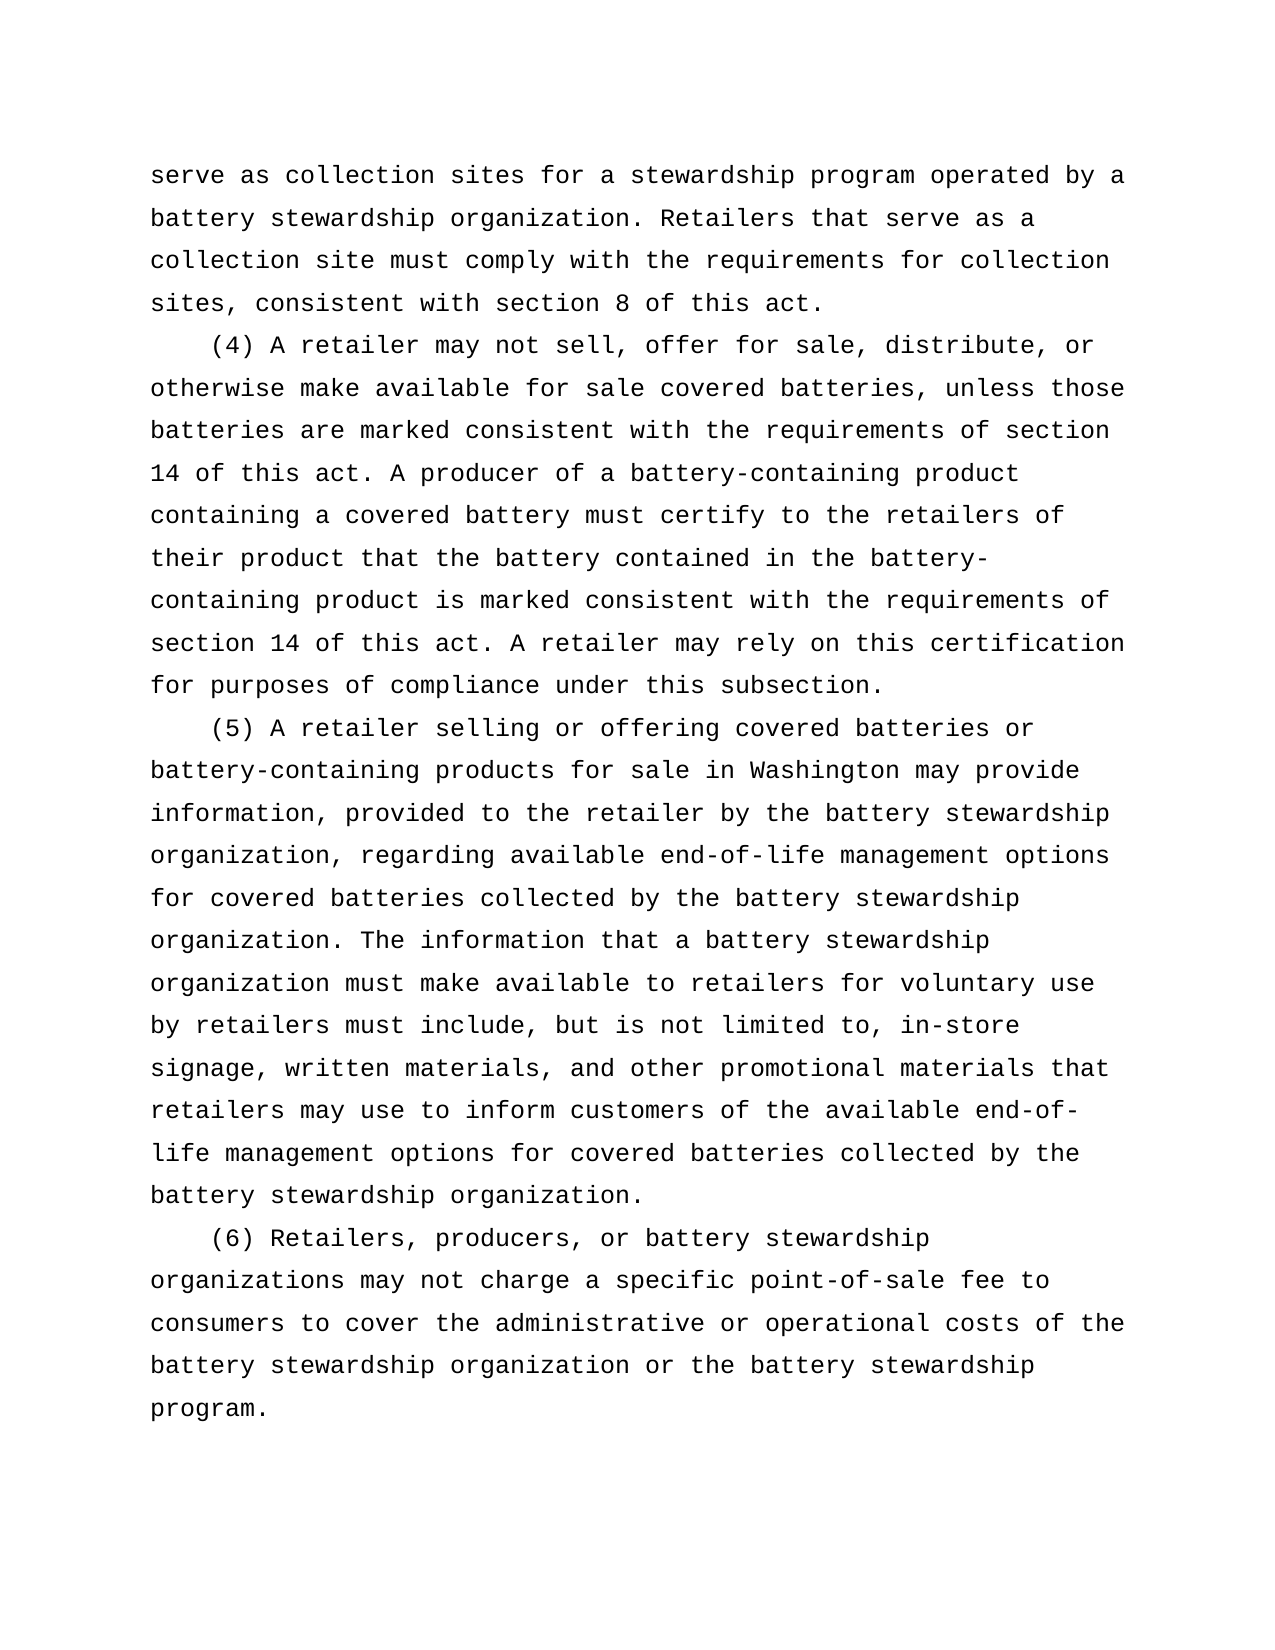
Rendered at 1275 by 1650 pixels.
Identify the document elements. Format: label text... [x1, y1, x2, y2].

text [150, 150, 1125, 320]
text (6) Retailers, producers, or battery stewardship organizations may not charge a specific point-of-sale fee to consumers to cover the administrative or operational costs of the battery stewardship organization or the battery stewardship program. [150, 1212, 1125, 1425]
text (4) A retailer may not sell, offer for sale, distribute, or otherwise make available for sale covered batteries, unless those batteries are marked consistent with the requirements of section 14 of this act. A producer of a battery-containing product containing a covered battery must certify to the retailers of their product that the battery contained in the battery-containing product is marked consistent with the requirements of section 14 of this act. A retailer may rely on this certification for purposes of compliance under this subsection. [150, 320, 1125, 702]
text (5) A retailer selling or offering covered batteries or battery-containing products for sale in Washington may provide information, provided to the retailer by the battery stewardship organization, regarding available end-of-life management options for covered batteries collected by the battery stewardship organization. The information that a battery stewardship organization must make available to retailers for voluntary use by retailers must include, but is not limited to, in-store signage, written materials, and other promotional materials that retailers may use to inform customers of the available end-of-life management options for covered batteries collected by the battery stewardship organization. [150, 702, 1125, 1212]
